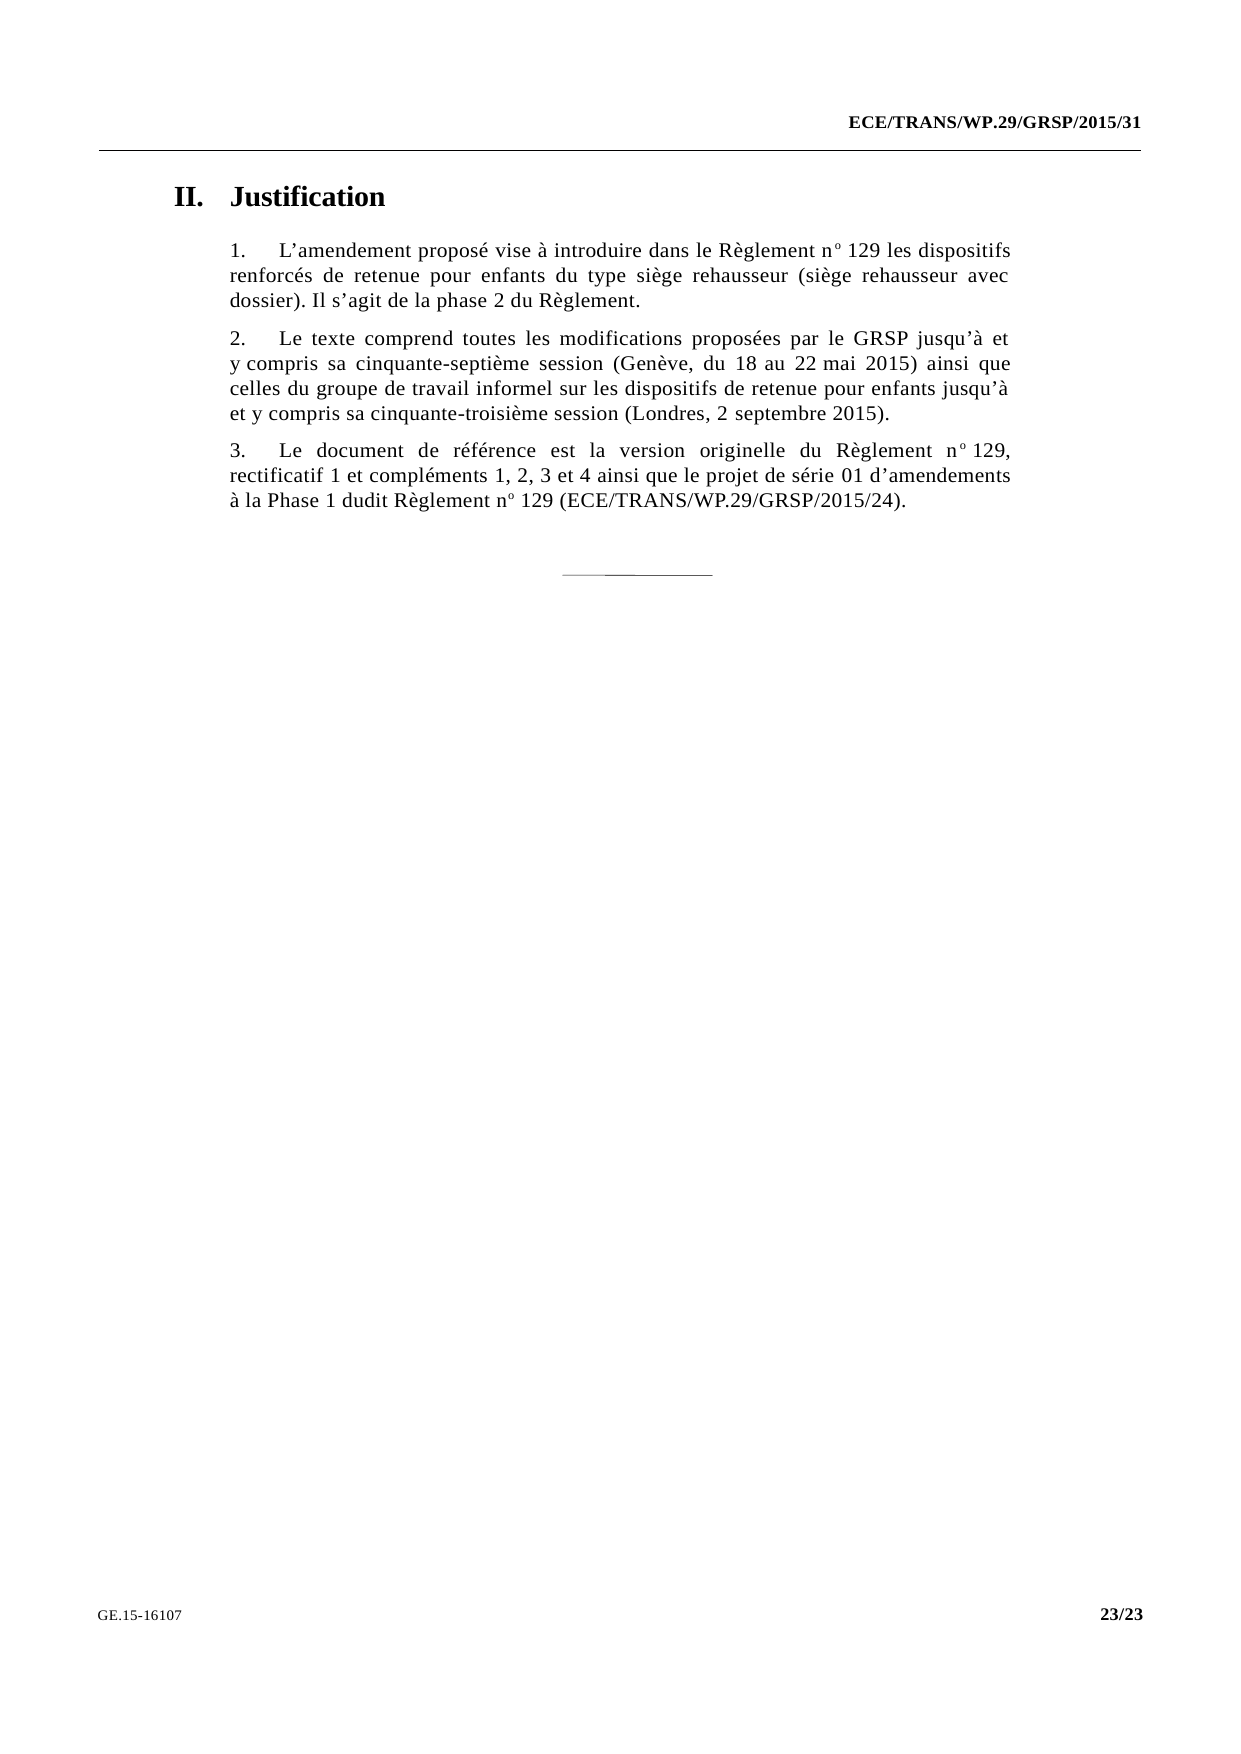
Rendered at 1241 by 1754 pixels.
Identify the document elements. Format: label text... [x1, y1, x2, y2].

text 3. Le document de référence est la version originelle du Règlement no 129, rectificatif 1 et compléments 1, 2, 3 et 4 ainsi que le projet de série 01 d’amendements à la Phase 1 dudit Règlement no 129 (ECE/TRANS/WP.29/GRSP/2015/24). [229, 438, 1011, 513]
text II. Justification [97, 181, 1011, 213]
text 1. L’amendement proposé vise à introduire dans le Règlement no 129 les dispositifs renforcés de retenue pour enfants du type siège rehausseur (siège rehausseur avec dossier). Il s’agit de la phase 2 du Règlement. [229, 238, 1011, 313]
text 2. Le texte comprend toutes les modifications proposées par le GRSP jusqu’à et y compris sa cinquante-septième session (Genève, du 18 au 22 mai 2015) ainsi que celles du groupe de travail informel sur les dispositifs de retenue pour enfants jusqu’à et y compris sa cinquante-troisième session (Londres, 2 septembre 2015). [229, 325, 1011, 425]
